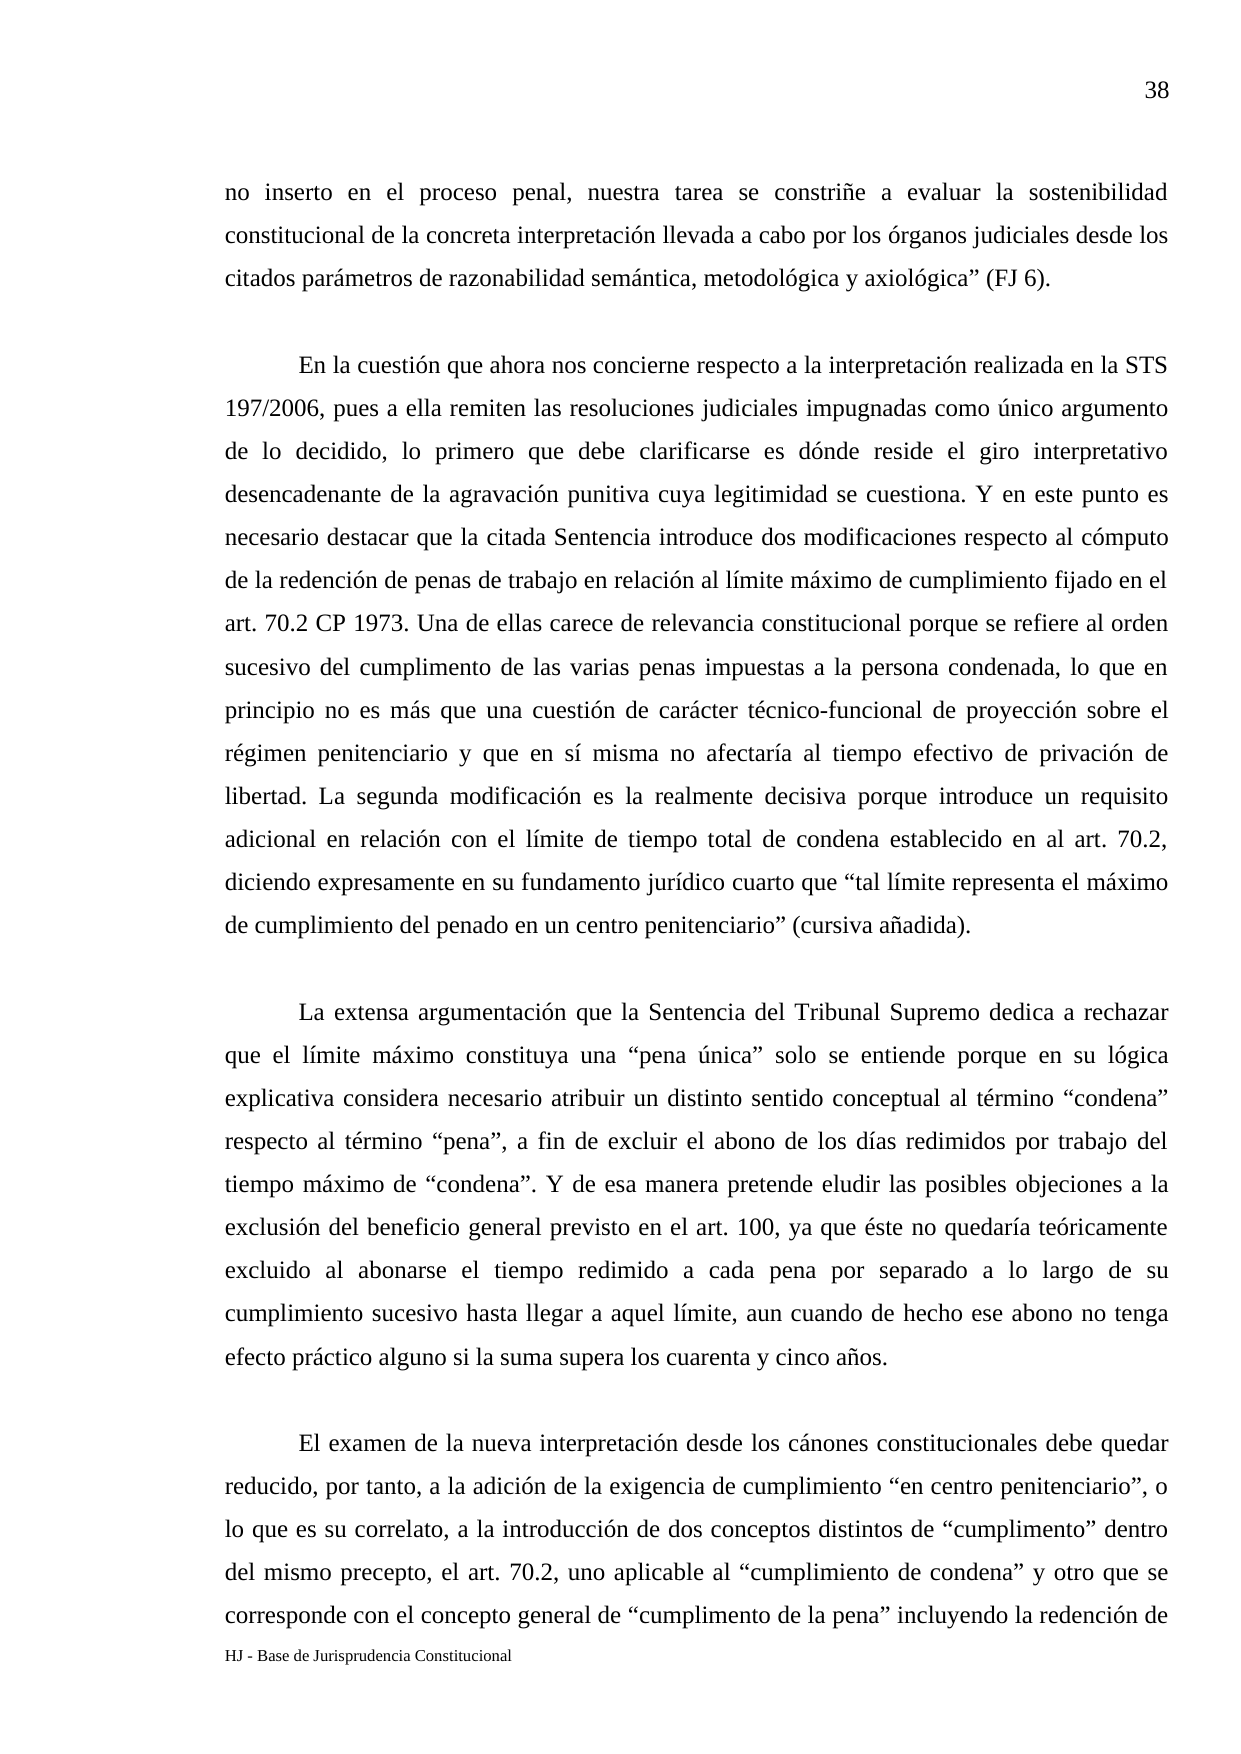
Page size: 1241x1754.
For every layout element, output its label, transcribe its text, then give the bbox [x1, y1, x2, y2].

text En la cuestión que ahora nos concierne respecto a la interpretación realizada en la STS 197/2006, pues a ella remiten las resoluciones judiciales impugnadas como único argumento de lo decidido, lo primero que debe clarificarse es dónde reside el giro interpretativo desencadenante de la agravación punitiva cuya legitimidad se cuestiona. Y en este punto es necesario destacar que la citada Sentencia introduce dos modificaciones respecto al cómputo de la redención de penas de trabajo en relación al límite máximo de cumplimiento fijado en el art. 70.2 CP 1973. Una de ellas carece de relevancia constitucional porque se refiere al orden sucesivo del cumplimento de las varias penas impuestas a la persona condenada, lo que en principio no es más que una cuestión de carácter técnico-funcional de proyección sobre el régimen penitenciario y que en sí misma no afectaría al tiempo efectivo de privación de libertad. La segunda modificación es la realmente decisiva porque introduce un requisito adicional en relación con el límite de tiempo total de condena establecido en al art. 70.2, diciendo expresamente en su fundamento jurídico cuarto que “tal límite representa el máximo de cumplimiento del penado en un centro penitenciario” (cursiva añadida). [224, 350, 1169, 939]
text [224, 177, 1169, 292]
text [224, 1428, 1169, 1629]
text La extensa argumentación que la Sentencia del Tribunal Supremo dedica a rechazar que el límite máximo constituya una “pena única” solo se entiende porque en su lógica explicativa considera necesario atribuir un distinto sentido conceptual al término “condena” respecto al término “pena”, a fin de excluir el abono de los días redimidos por trabajo del tiempo máximo de “condena”. Y de esa manera pretende eludir las posibles objeciones a la exclusión del beneficio general previsto en el art. 100, ya que éste no quedaría teóricamente excluido al abonarse el tiempo redimido a cada pena por separado a lo largo de su cumplimiento sucesivo hasta llegar a aquel límite, aun cuando de hecho ese abono no tenga efecto práctico alguno si la suma supera los cuarenta y cinco años. [224, 997, 1169, 1370]
